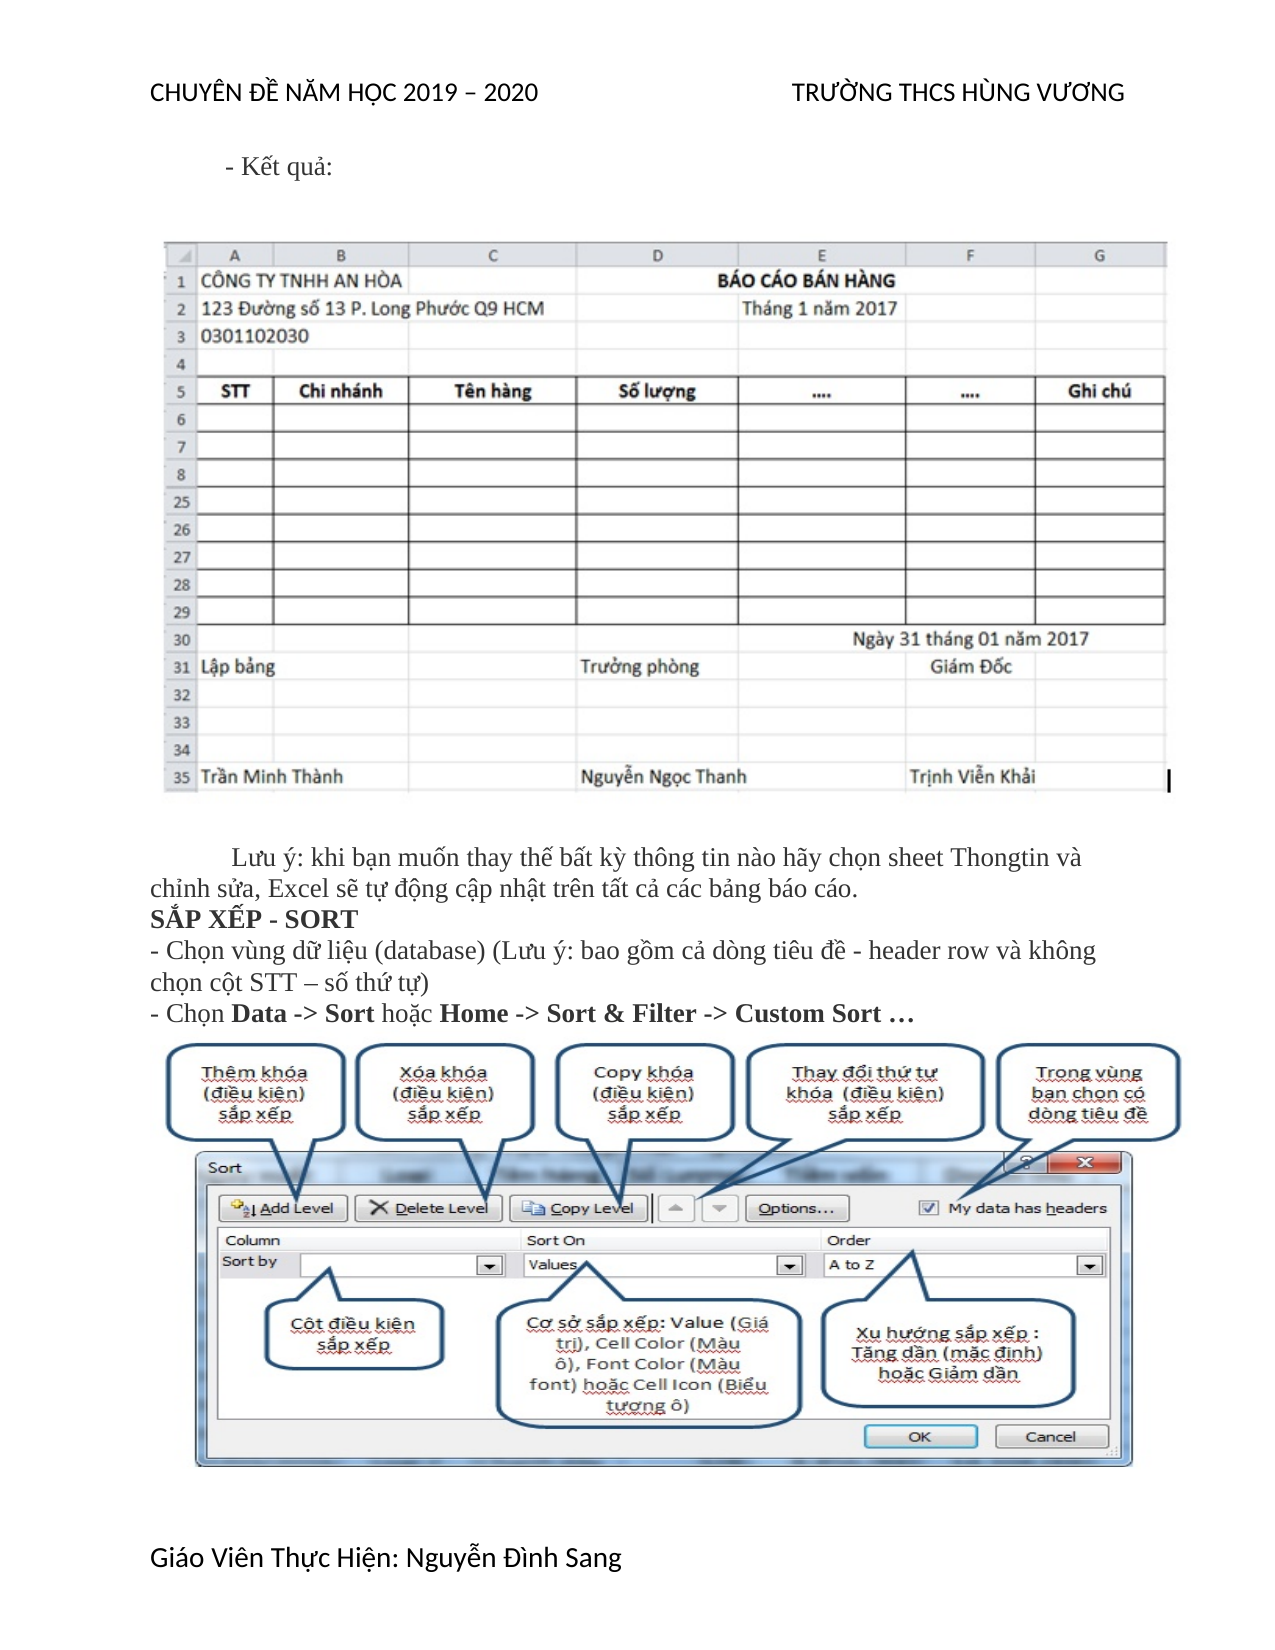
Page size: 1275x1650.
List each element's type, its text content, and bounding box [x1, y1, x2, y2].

picture [150, 228, 1185, 818]
text - Chọn Data -> Sort hoặc Home -> Sort & Filter -> Custom Sort … [150, 997, 1125, 1027]
text - Chọn vùng dữ liệu (database) (Lưu ý: bao gồm cả dòng tiêu đề - header row và không chọn cột STT – số thứ tự) [150, 934, 1125, 997]
text - Kết quả: [225, 150, 1125, 181]
text SẮP XẾP - SORT [150, 903, 1125, 934]
picture [150, 1027, 1191, 1475]
text Lưu ý: khi bạn muốn thay thế bất kỳ thông tin nào hãy chọn sheet Thongtin và chỉnh sửa, Excel sẽ tự động cập nhật trên tất cả các bảng báo cáo. [150, 841, 1125, 903]
